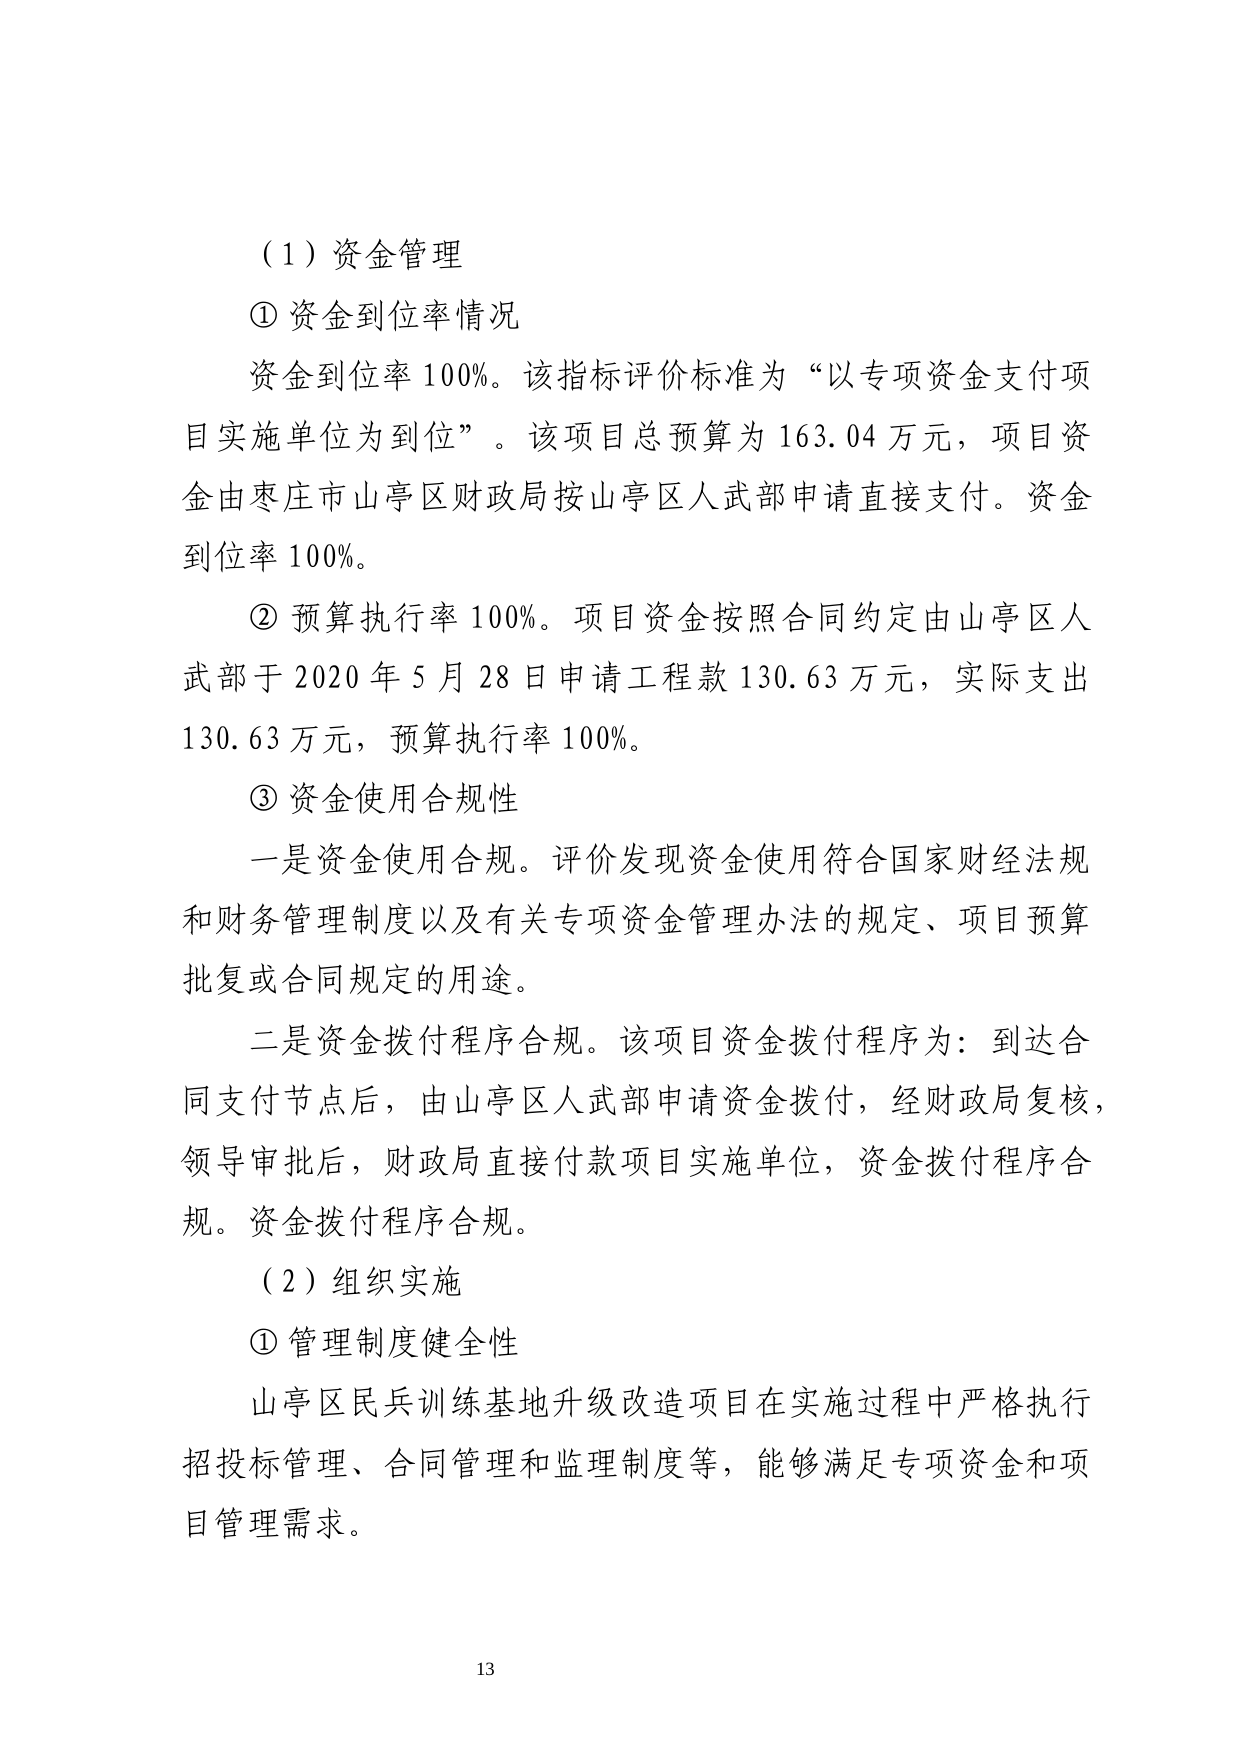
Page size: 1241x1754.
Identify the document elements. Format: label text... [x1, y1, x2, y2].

text 山亭区民兵训练基地升级改造项目在实施过程中严格执行招投标管理、合同管理和监理制度等，能够满足专项资金和项目管理需求。 [180, 1366, 1092, 1548]
text （2）组织实施 [180, 1246, 1092, 1306]
text ①管理制度健全性 [180, 1306, 1092, 1366]
text （1）资金管理 [180, 218, 1092, 279]
text ②预算执行率100%。项目资金按照合同约定由山亭区人武部于2020年5月28日申请工程款130.63万元，实际支出130.63万元，预算执行率100%。 [180, 581, 1092, 762]
text ③资金使用合规性 [180, 762, 1092, 823]
text 资金到位率100%。该指标评价标准为“以专项资金支付项目实施单位为到位”。该项目总预算为163.04万元，项目资金由枣庄市山亭区财政局按山亭区人武部申请直接支付。资金到位率100%。 [180, 339, 1092, 581]
text ①资金到位率情况 [180, 279, 1092, 339]
text 二是资金拨付程序合规。该项目资金拨付程序为：到达合同支付节点后，由山亭区人武部申请资金拨付，经财政局复核，领导审批后，财政局直接付款项目实施单位，资金拨付程序合规。资金拨付程序合规。 [180, 1004, 1092, 1246]
text 一是资金使用合规。评价发现资金使用符合国家财经法规和财务管理制度以及有关专项资金管理办法的规定、项目预算批复或合同规定的用途。 [180, 823, 1092, 1004]
